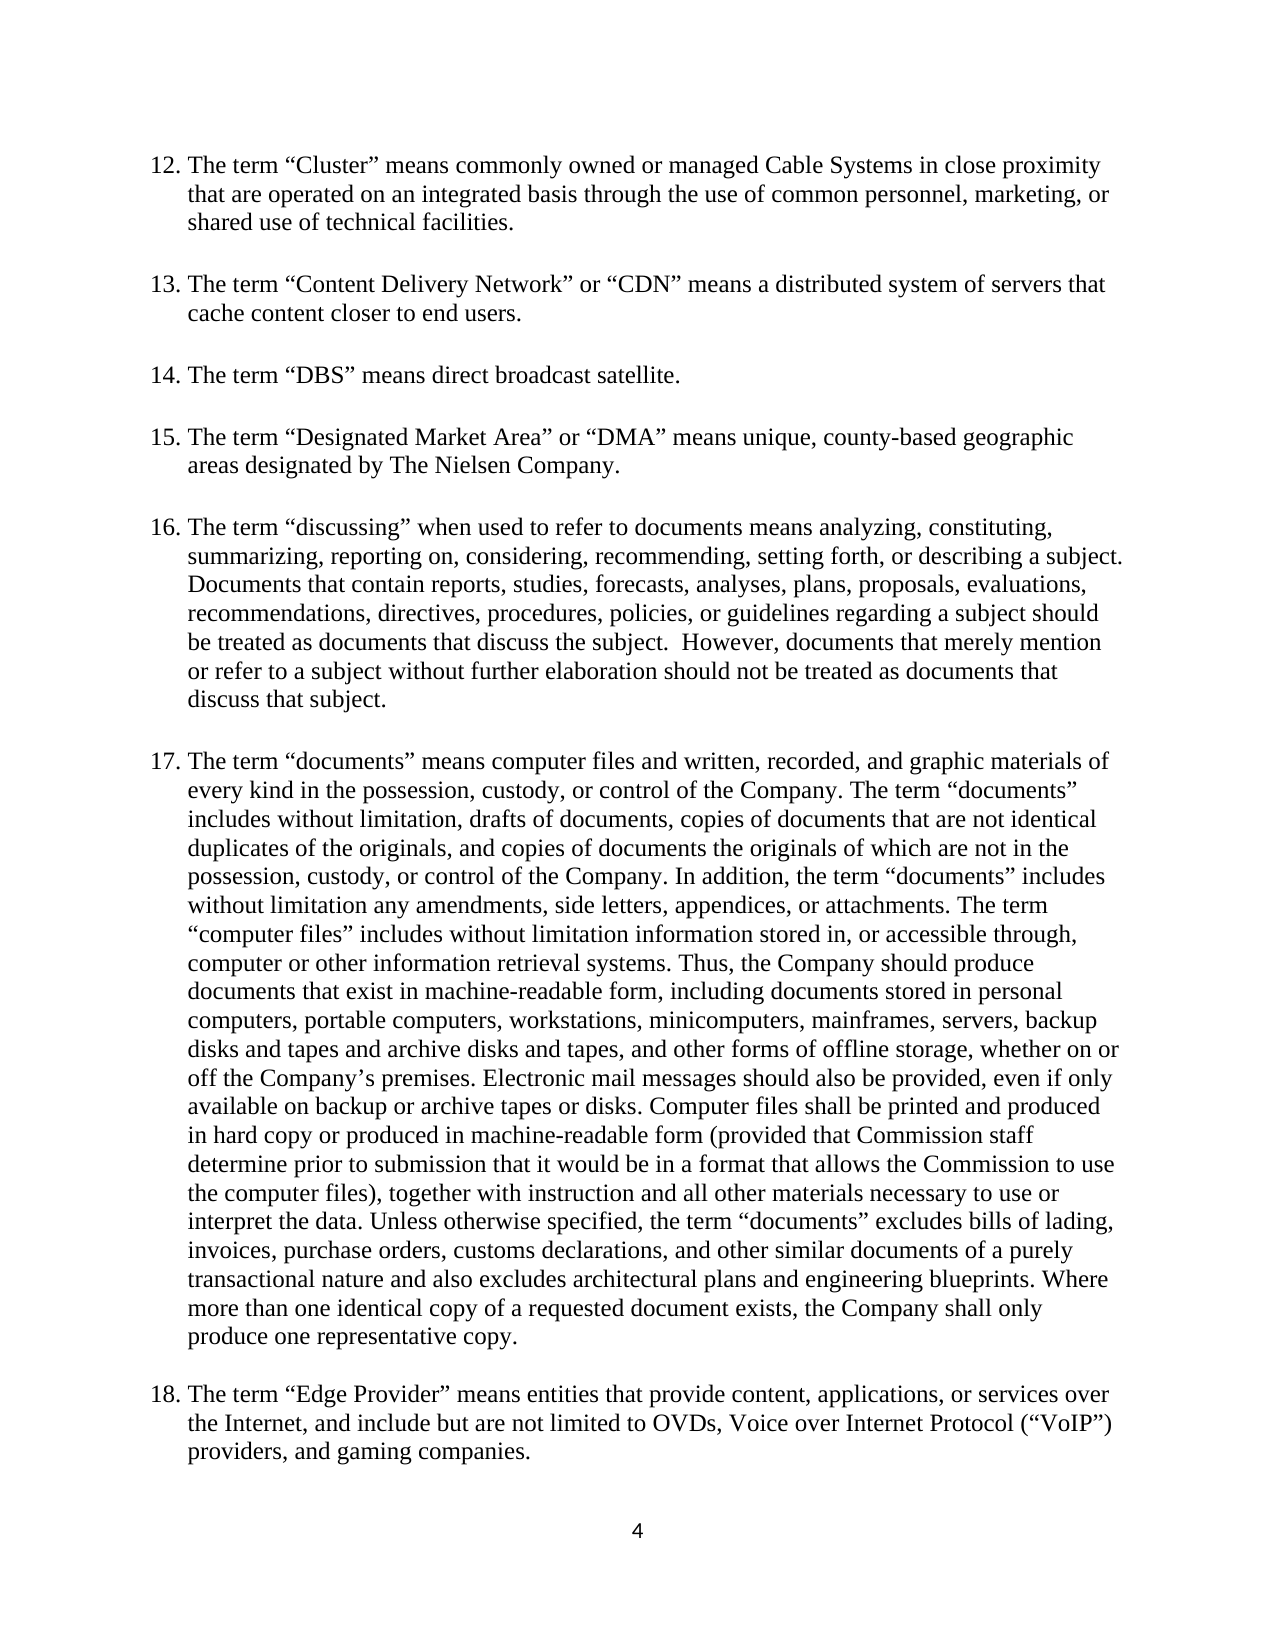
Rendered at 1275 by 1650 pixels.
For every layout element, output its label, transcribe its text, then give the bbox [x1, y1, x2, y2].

list The term “Edge Provider” means entities that provide content, applications, or services over the Internet, and include but are not limited to OVDs, Voice over Internet Protocol (“VoIP”) providers, and gaming companies. [150, 1379, 1125, 1465]
list The term “Cluster” means commonly owned or managed Cable Systems in close proximity that are operated on an integrated basis through the use of common personnel, marketing, or shared use of technical facilities. [150, 150, 1125, 236]
list The term “DBS” means direct broadcast satellite. [150, 360, 1125, 388]
list The term “documents” means computer files and written, recorded, and graphic materials of every kind in the possession, custody, or control of the Company. The term “documents” includes without limitation, drafts of documents, copies of documents that are not identical duplicates of the originals, and copies of documents the originals of which are not in the possession, custody, or control of the Company. In addition, the term “documents” includes without limitation any amendments, side letters, appendices, or attachments. The term “computer files” includes without limitation information stored in, or accessible through, computer or other information retrieval systems. Thus, the Company should produce documents that exist in machine-readable form, including documents stored in personal computers, portable computers, workstations, minicomputers, mainframes, servers, backup disks and tapes and archive disks and tapes, and other forms of offline storage, whether on or off the Company’s premises. Electronic mail messages should also be provided, even if only available on backup or archive tapes or disks. Computer files shall be printed and produced in hard copy or produced in machine-readable form (provided that Commission staff determine prior to submission that it would be in a format that allows the Commission to use the computer files), together with instruction and all other materials necessary to use or interpret the data. Unless otherwise specified, the term “documents” excludes bills of lading, invoices, purchase orders, customs declarations, and other similar documents of a purely transactional nature and also excludes architectural plans and engineering blueprints. Where more than one identical copy of a requested document exists, the Company shall only produce one representative copy. [150, 746, 1125, 1350]
list The term “discussing” when used to refer to documents means analyzing, constituting, summarizing, reporting on, considering, recommending, setting forth, or describing a subject. Documents that contain reports, studies, forecasts, analyses, plans, proposals, evaluations, recommendations, directives, procedures, policies, or guidelines regarding a subject should be treated as documents that discuss the subject. However, documents that merely mention or refer to a subject without further elaboration should not be treated as documents that discuss that subject. [150, 512, 1125, 713]
list The term “Content Delivery Network” or “CDN” means a distributed system of servers that cache content closer to end users. [150, 269, 1125, 327]
list The term “Designated Market Area” or “DMA” means unique, county-based geographic areas designated by The Nielsen Company. [150, 422, 1125, 479]
